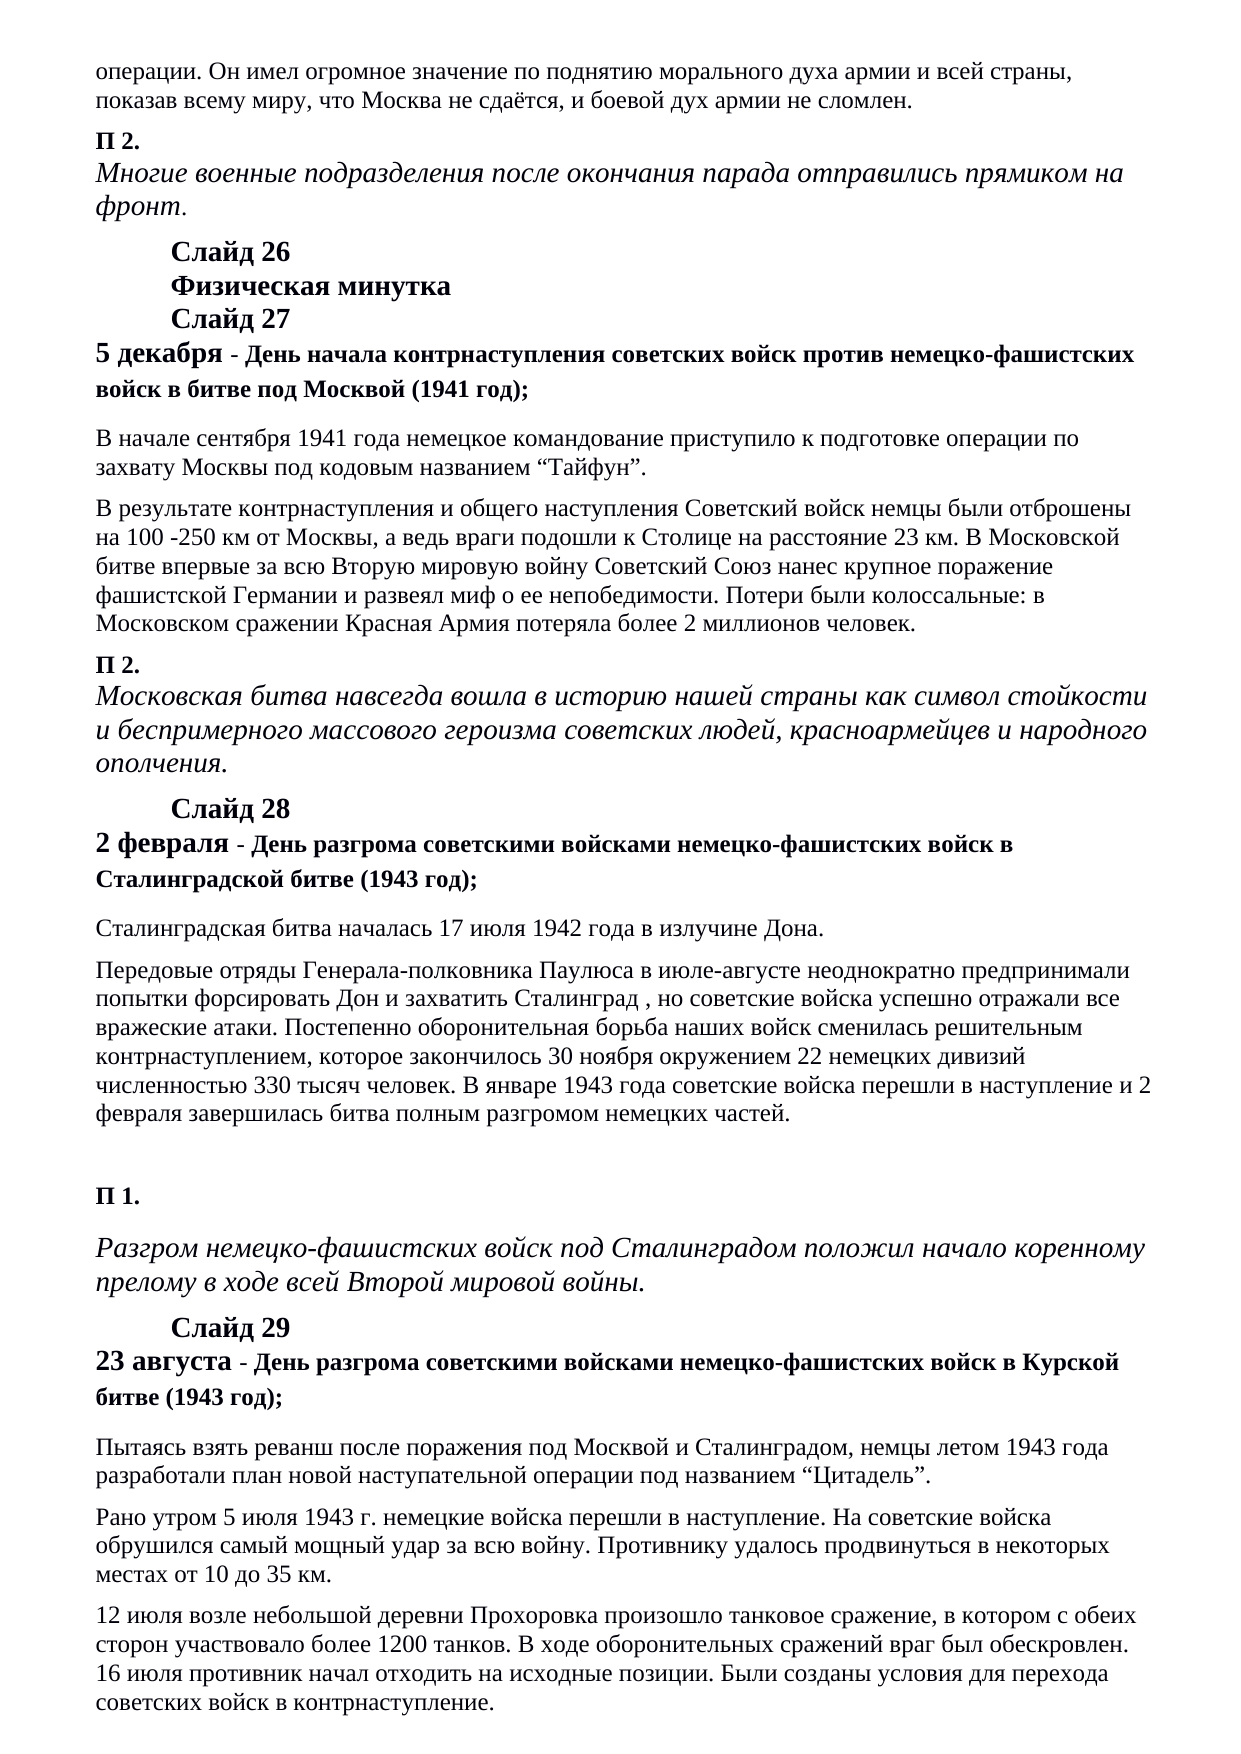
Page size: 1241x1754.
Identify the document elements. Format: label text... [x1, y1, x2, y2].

text В результате контрнаступления и общего наступления Советский войск немцы были отброшены на 100 -250 км от Москвы, а ведь враги подошли к Столице на расстояние 23 км. В Московской битве впервые за всю Вторую мировую войну Советский Союз нанес крупное поражение фашистской Германии и развеял миф о ее непобедимости. Потери были колоссальные: в Московском сражении Красная Армия потеряла более 2 миллионов человек. [95, 493, 1152, 637]
text П 1. [95, 1181, 1152, 1210]
text 23 августа - День разгрома советскими войсками немецко-фашистских войск в Курской битве (1943 год); [95, 1343, 1152, 1411]
text Слайд 28 [95, 792, 1152, 825]
text Рано утром 5 июля 1943 г. немецкие войска перешли в наступление. На советские войска обрушился самый мощный удар за всю войну. Противнику удалось продвинуться в некоторых местах от 10 до 35 км. [95, 1502, 1152, 1588]
text П 2. [95, 650, 1152, 678]
text 12 июля возле небольшой деревни Прохоровка произошло танковое сражение, в котором с обеих сторон участвовало более 1200 танков. В ходе оборонительных сражений враг был обескровлен. 16 июля противник начал отходить на исходные позиции. Были созданы условия для перехода советских войск в контрнаступление. [95, 1600, 1152, 1715]
text Слайд 26 [95, 234, 1152, 268]
text Передовые отряды Генерала-полковника Паулюса в июле-августе неоднократно предпринимали попытки форсировать Дон и захватить Сталинград , но советские войска успешно отражали все вражеские атаки. Постепенно оборонительная борьба наших войск сменилась решительным контрнаступлением, которое закончилось 30 ноября окружением 22 немецких дивизий численностью 330 тысяч человек. В январе 1943 года советские войска перешли в наступление и 2 февраля завершилась битва полным разгромом немецких частей. [95, 955, 1152, 1127]
text Физическая минутка [95, 268, 1152, 302]
text Слайд 27 [95, 302, 1152, 335]
text 2 февраля - День разгрома советскими войсками немецко-фашистских войск в Сталинградской битве (1943 год); [95, 825, 1152, 893]
text Московская битва навсегда вошла в историю нашей страны как символ стойкости и беспримерного массового героизма советских людей, красноармейцев и народного ополчения. [95, 678, 1152, 779]
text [95, 56, 1152, 114]
text Сталинградская битва началась 17 июля 1942 года в излучине Дона. [95, 913, 1152, 942]
text Разгром немецко-фашистских войск под Сталинградом положил начало коренному прелому в ходе всей Второй мировой войны. [95, 1230, 1152, 1297]
text Пытаясь взять реванш после поражения под Москвой и Сталинградом, немцы летом 1943 года разработали план новой наступательной операции под названием “Цитадель”. [95, 1432, 1152, 1489]
text В начале сентября 1941 года немецкое командование приступило к подготовке операции по захвату Москвы под кодовым названием “Тайфун”. [95, 423, 1152, 481]
text Многие военные подразделения после окончания парада отправились прямиком на фронт. [95, 155, 1152, 222]
text Слайд 29 [95, 1310, 1152, 1343]
text 5 декабря - День начала контрнаступления советских войск против немецко-фашистских войск в битве под Москвой (1941 год); [95, 335, 1152, 403]
text П 2. [95, 126, 1152, 155]
